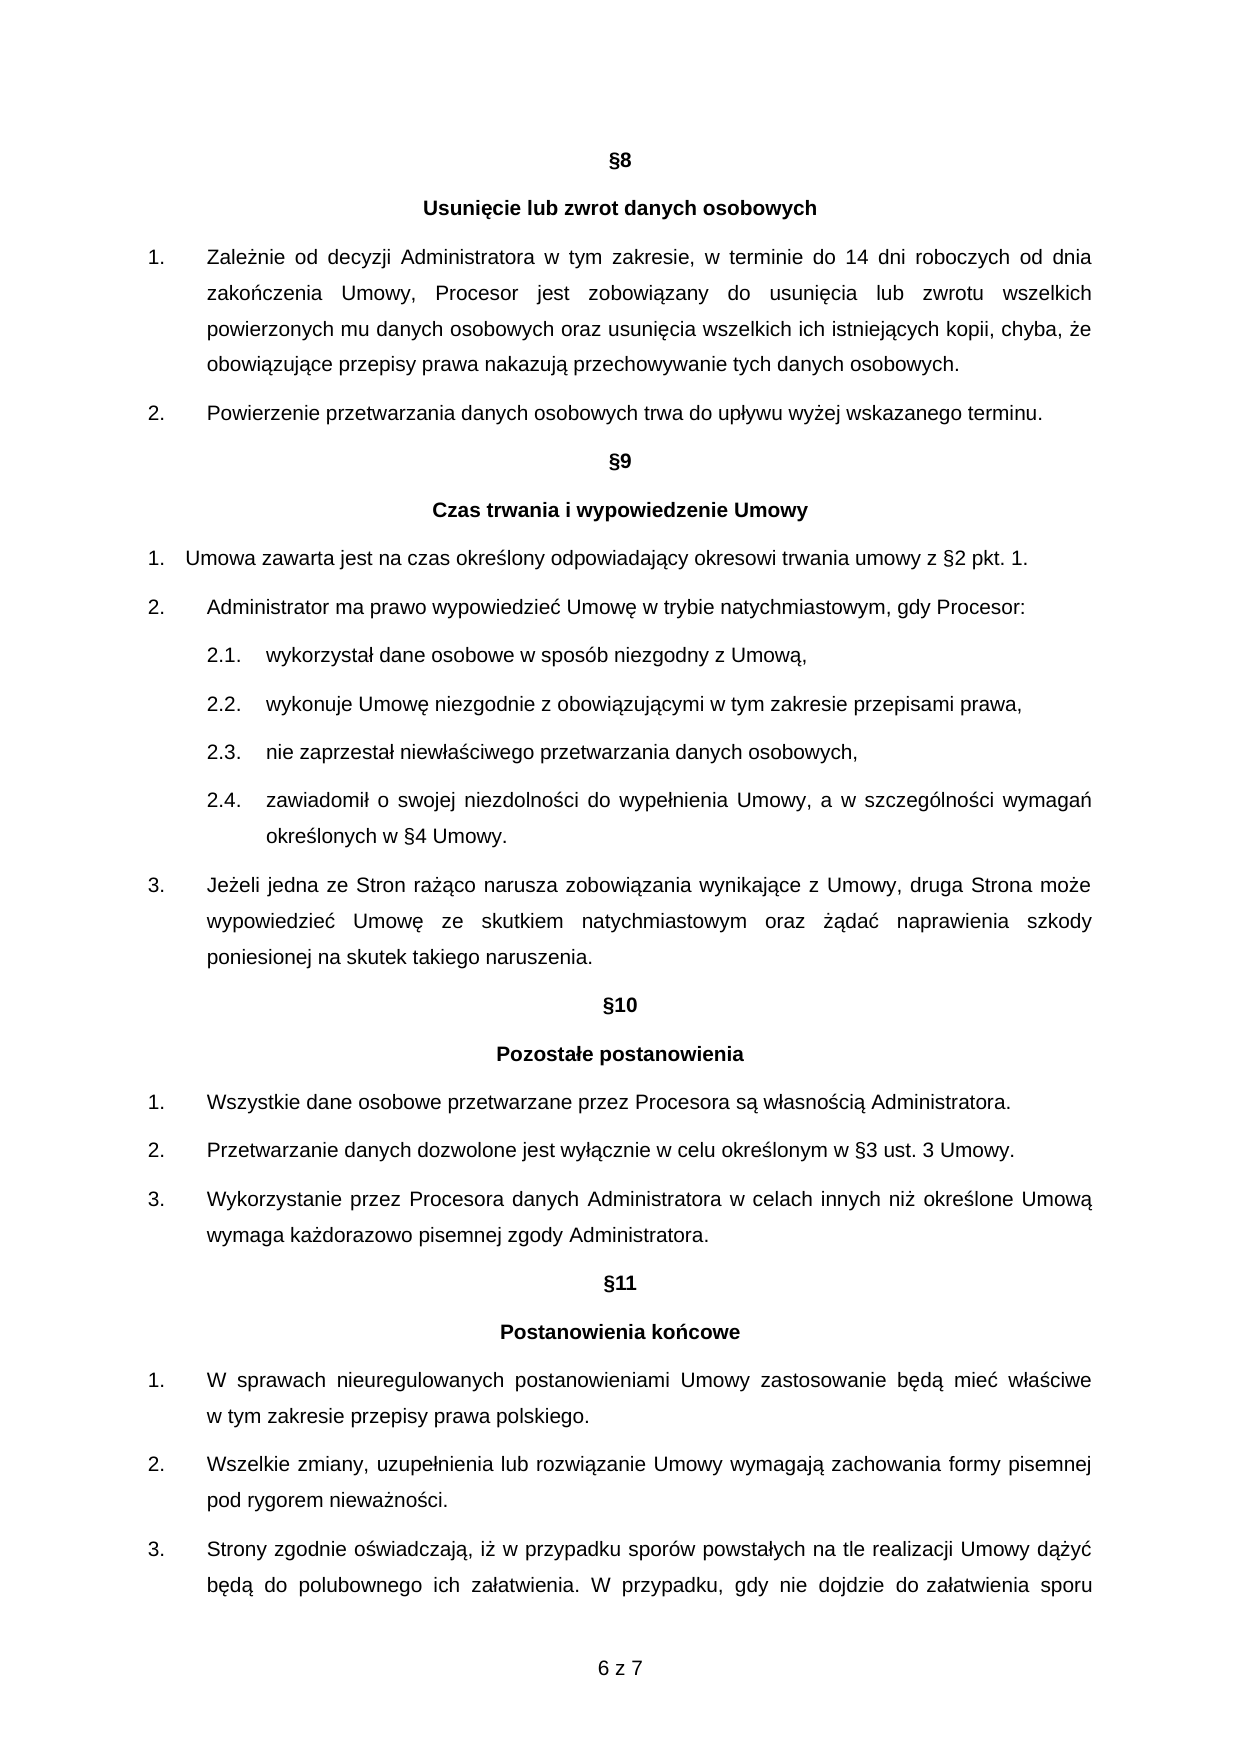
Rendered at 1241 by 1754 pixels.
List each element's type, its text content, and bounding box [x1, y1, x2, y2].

subtitle Postanowienia końcowe [148, 1319, 1093, 1343]
list Przetwarzanie danych dozwolone jest wyłącznie w celu określonym w §3 ust. 3 Umowy. [148, 1138, 1093, 1162]
list Administrator ma prawo wypowiedzieć Umowę w trybie natychmiastowym, gdy Procesor: [148, 594, 1093, 618]
list Zależnie od decyzji Administratora w tym zakresie, w terminie do 14 dni roboczych od dnia zakończenia Umowy, Procesor jest zobowiązany do usunięcia lub zwrotu wszelkich powierzonych mu danych osobowych oraz usunięcia wszelkich ich istniejących kopii, chyba, że obowiązujące przepisy prawa nakazują przechowywanie tych danych osobowych. [148, 244, 1093, 376]
subtitle Usunięcie lub zwrot danych osobowych [148, 196, 1093, 220]
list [148, 1537, 1093, 1597]
list wykorzystał dane osobowe w sposób niezgodny z Umową, [207, 643, 1093, 667]
list wykonuje Umowę niezgodnie z obowiązującymi w tym zakresie przepisami prawa, [207, 691, 1093, 715]
list nie zaprzestał niewłaściwego przetwarzania danych osobowych, [207, 740, 1093, 764]
list zawiadomił o swojej niezdolności do wypełnienia Umowy, a w szczególności wymagań określonych w §4 Umowy. [207, 788, 1093, 848]
list Wszelkie zmiany, uzupełnienia lub rozwiązanie Umowy wymagają zachowania formy pisemnej pod rygorem nieważności. [148, 1452, 1093, 1512]
list Jeżeli jedna ze Stron rażąco narusza zobowiązania wynikające z Umowy, druga Strona może wypowiedzieć Umowę ze skutkiem natychmiastowym oraz żądać naprawienia szkody poniesionej na skutek takiego naruszenia. [148, 873, 1093, 968]
subtitle §9 [148, 449, 1093, 473]
subtitle Pozostałe postanowienia [148, 1041, 1093, 1065]
subtitle §11 [148, 1271, 1093, 1295]
subtitle §8 [148, 148, 1093, 172]
list Wszystkie dane osobowe przetwarzane przez Procesora są własnością Administratora. [148, 1090, 1093, 1114]
list W sprawach nieuregulowanych postanowieniami Umowy zastosowanie będą mieć właściwe w tym zakresie przepisy prawa polskiego. [148, 1368, 1093, 1428]
list Wykorzystanie przez Procesora danych Administratora w celach innych niż określone Umową wymaga każdorazowo pisemnej zgody Administratora. [148, 1187, 1093, 1247]
subtitle Czas trwania i wypowiedzenie Umowy [148, 498, 1093, 522]
list Umowa zawarta jest na czas określony odpowiadający okresowi trwania umowy z §2 pkt. 1. [148, 546, 1093, 570]
list Powierzenie przetwarzania danych osobowych trwa do upływu wyżej wskazanego terminu. [148, 401, 1093, 425]
subtitle §10 [148, 993, 1093, 1017]
